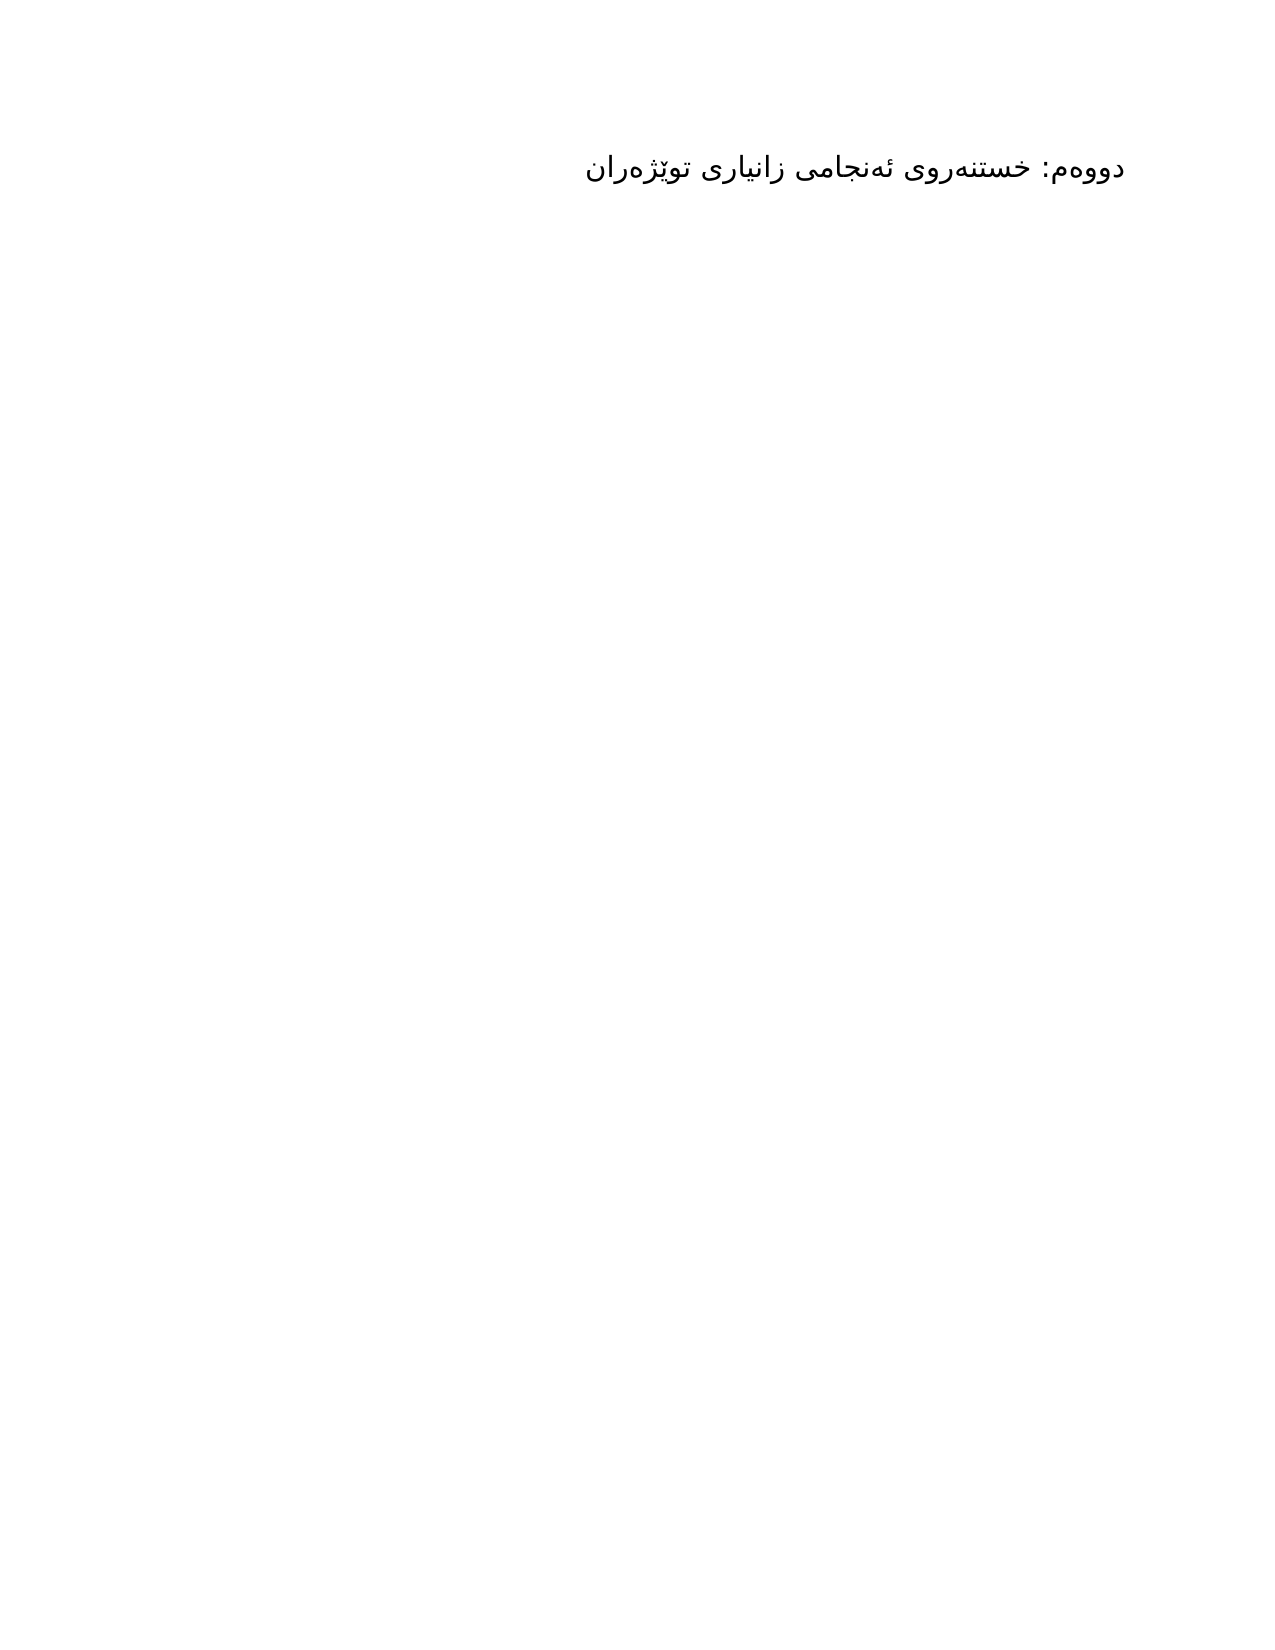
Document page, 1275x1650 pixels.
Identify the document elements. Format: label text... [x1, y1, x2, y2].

text دووەم: خستنەروی ئەنجامی زانیاری توێژەران [225, 150, 1125, 184]
